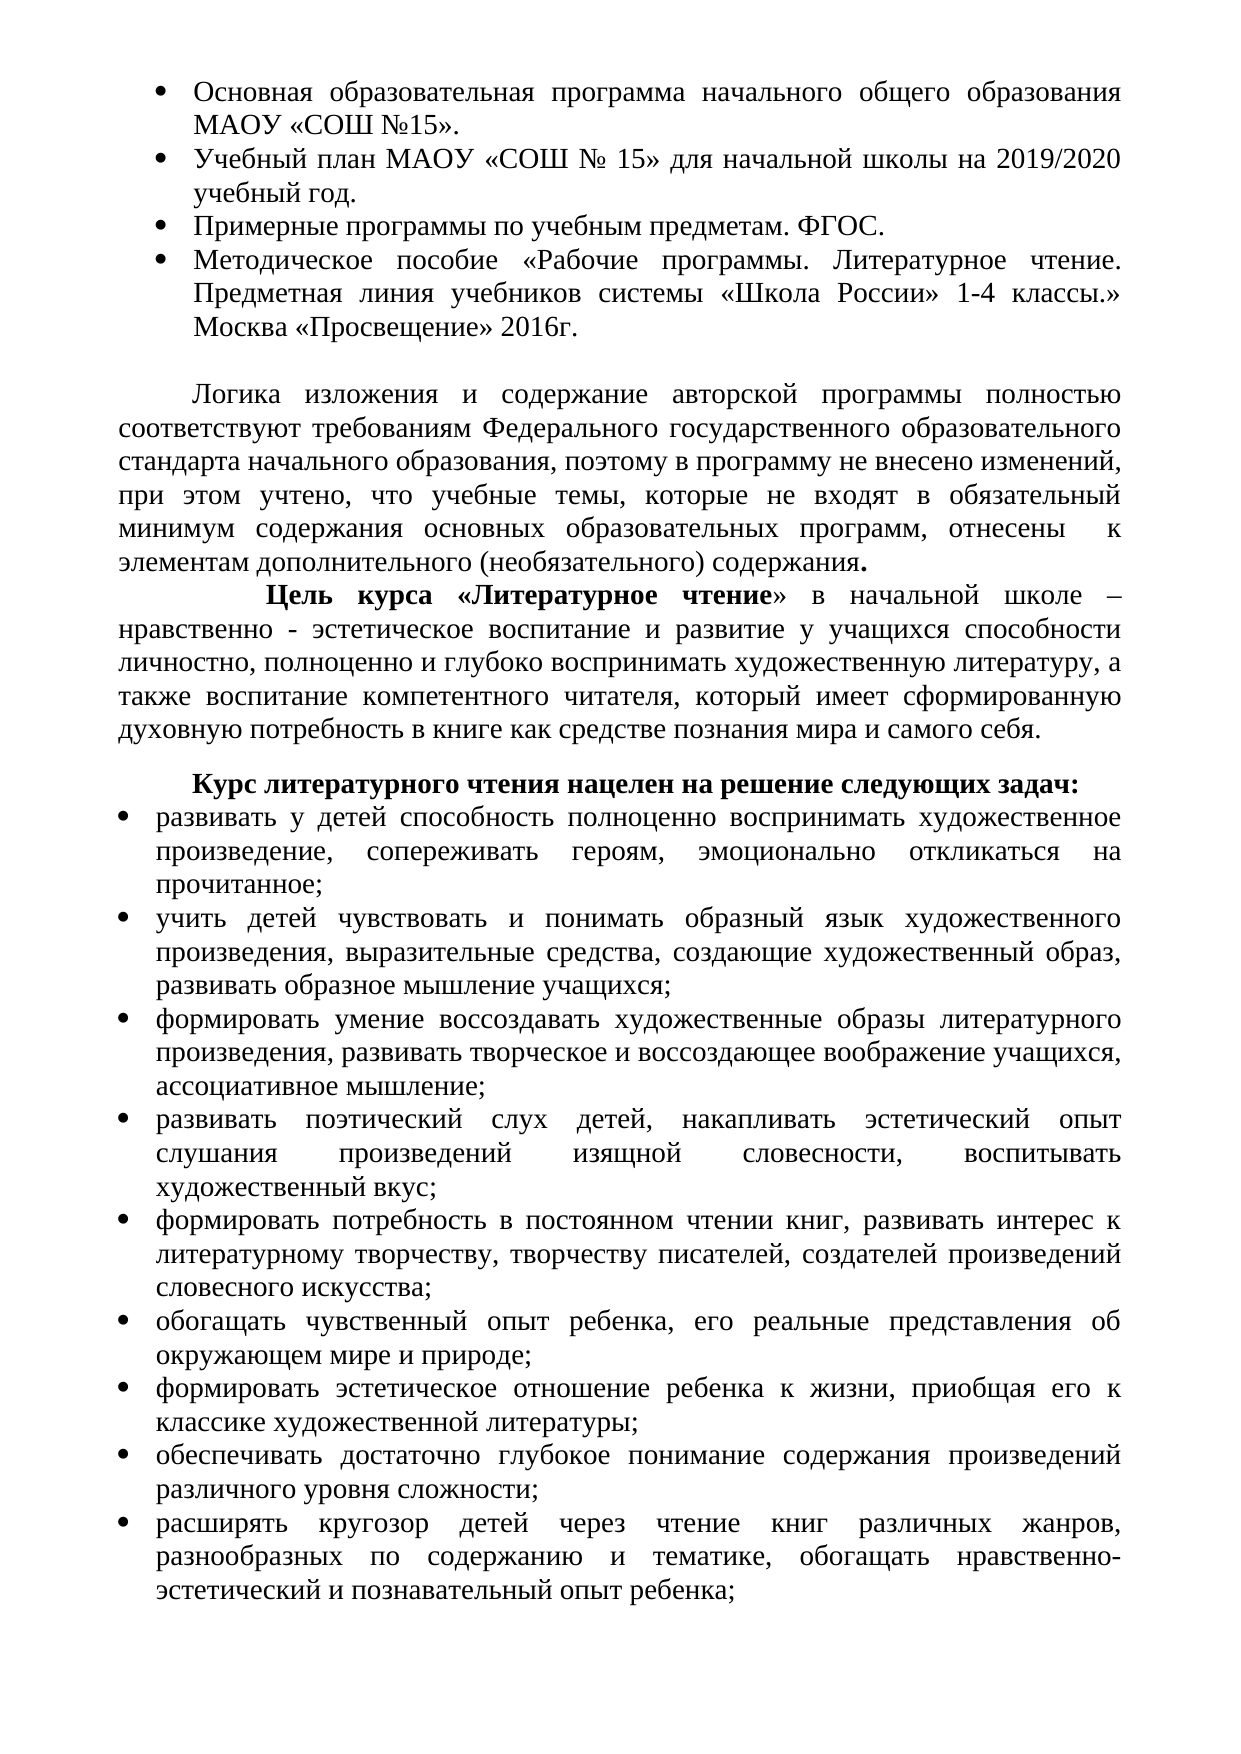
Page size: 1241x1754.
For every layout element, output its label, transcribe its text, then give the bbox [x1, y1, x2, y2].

list Примерные программы по учебным предметам. ФГОС. [156, 208, 1122, 242]
list учить детей чувствовать и понимать образный язык художественного произведения, выразительные средства, создающие художественный образ, развивать образное мышление учащихся; [118, 900, 1122, 1001]
text Курс литературного чтения нацелен на решение следующих задач: [118, 766, 1122, 799]
list расширять кругозор детей через чтение книг различных жанров, разнообразных по содержанию и тематике, обогащать нравственно-эстетический и познавательный опыт ребенка; [118, 1505, 1122, 1605]
text Логика изложения и содержание авторской программы полностью соответствуют требованиям Федерального государственного образовательного стандарта начального образования, поэтому в программу не внесено изменений, при этом учтено, что учебные темы, которые не входят в обязательный минимум содержания основных образовательных программ, отнесены к элементам дополнительного (необязательного) содержания. [118, 376, 1122, 577]
list развивать у детей способность полноценно воспринимать художественное произведение, сопереживать героям, эмоционально откликаться на прочитанное; [118, 799, 1122, 900]
list обогащать чувственный опыт ребенка, его реальные представления об окружающем мире и природе; [118, 1303, 1122, 1370]
list Методическое пособие «Рабочие программы. Литературное чтение. Предметная линия учебников системы «Школа России» 1-4 классы.» Москва «Просвещение» 2016г. [156, 242, 1122, 343]
list Учебный план МАОУ «СОШ № 15» для начальной школы на 2019/2020 учебный год. [156, 141, 1122, 208]
list развивать поэтический слух детей, накапливать эстетический опыт слушания произведений изящной словесности, воспитывать художественный вкус; [118, 1102, 1122, 1202]
list обеспечивать достаточно глубокое понимание содержания произведений различного уровня сложности; [118, 1437, 1122, 1505]
list Основная образовательная программа начального общего образования МАОУ «СОШ №15». [156, 74, 1122, 141]
list формировать эстетическое отношение ребенка к жизни, приобщая его к классике художественной литературы; [118, 1370, 1122, 1437]
list формировать умение воссоздавать художественные образы литературного произведения, развивать творческое и воссоздающее воображение учащихся, ассоциативное мышление; [118, 1001, 1122, 1102]
text Цель курса «Литературное чтение» в начальной школе – нравственно - эстетическое воспитание и развитие у учащихся способности личностно, полноценно и глубоко воспринимать художественную литературу, а также воспитание компетентного читателя, который имеет сформированную духовную потребность в книге как средстве познания мира и самого себя. [118, 577, 1122, 745]
list формировать потребность в постоянном чтении книг, развивать интерес к литературному творчеству, творчеству писателей, создателей произведений словесного искусства; [118, 1202, 1122, 1303]
